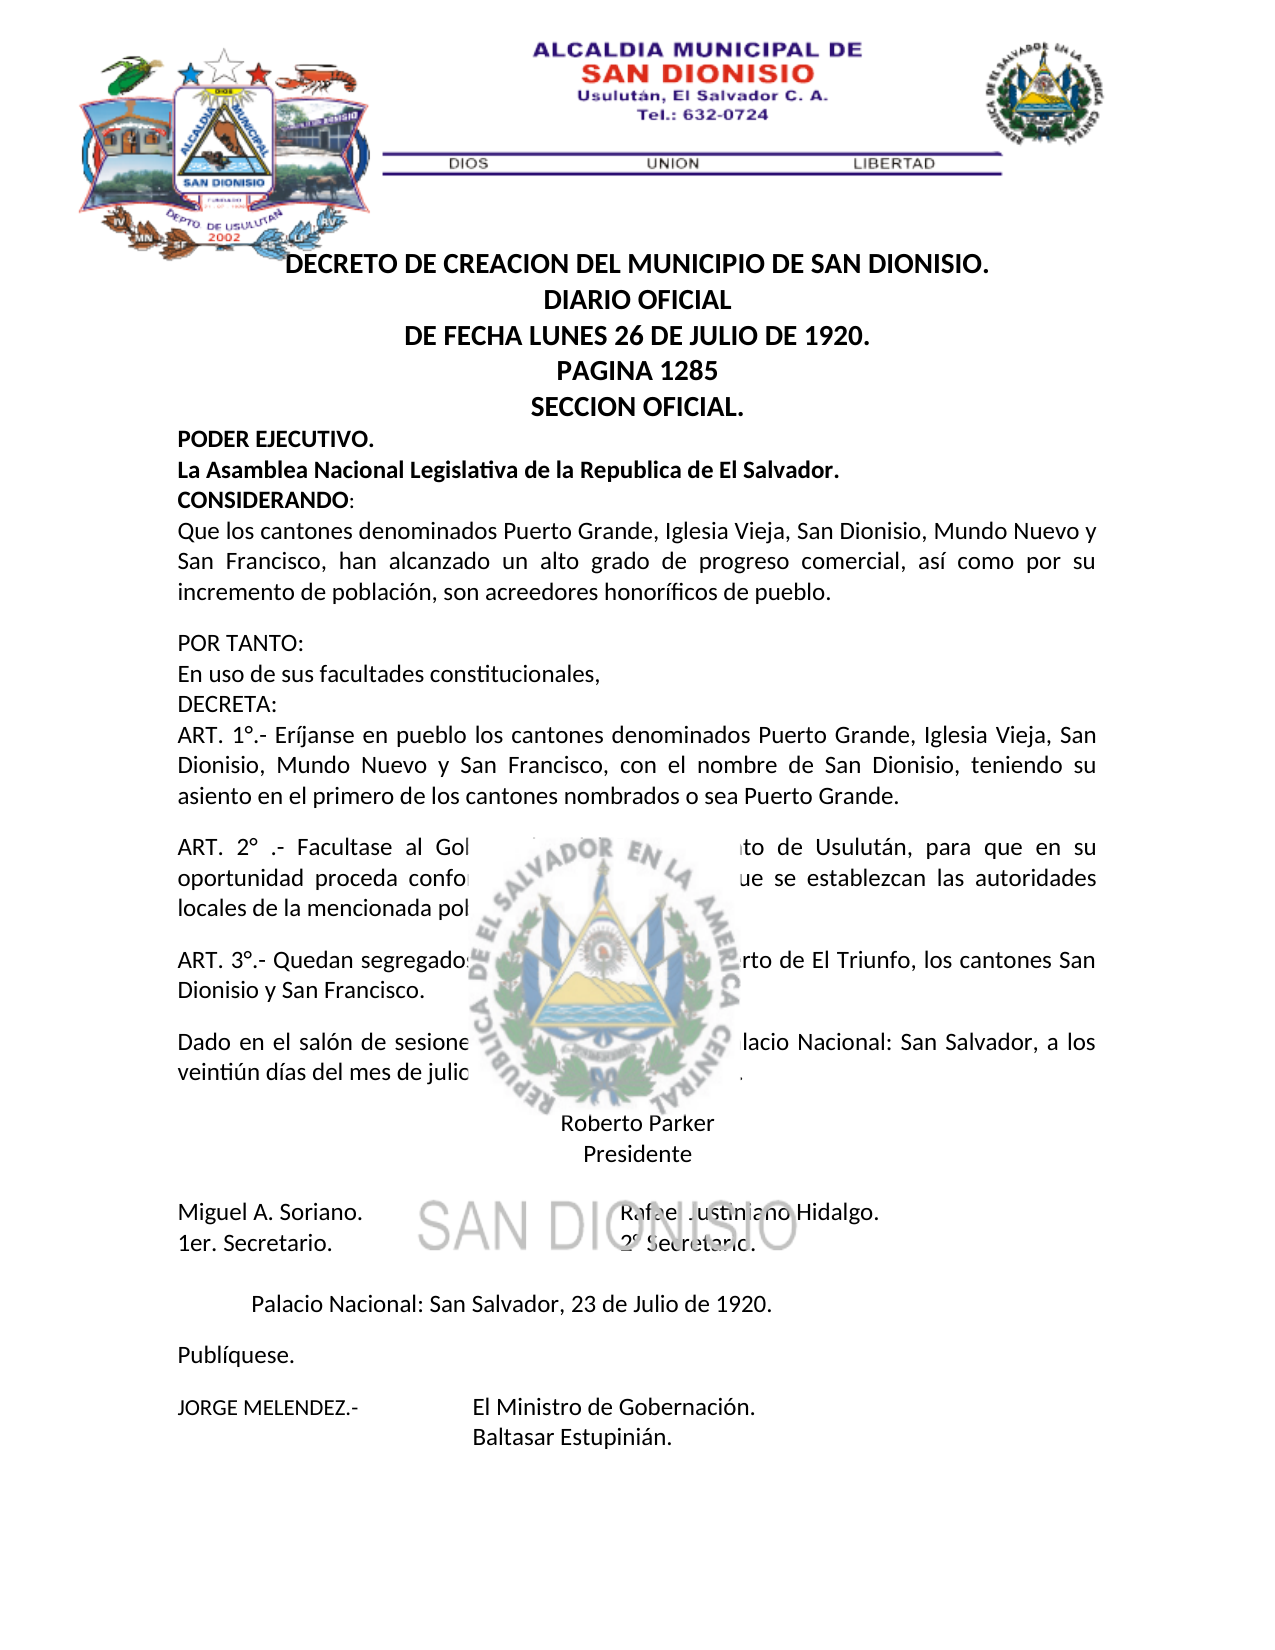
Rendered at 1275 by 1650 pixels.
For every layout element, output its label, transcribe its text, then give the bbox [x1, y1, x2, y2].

text Baltasar Estupinián. [177, 1421, 1098, 1452]
text 1er. Secretario. 2° Secretario. [177, 1227, 1098, 1258]
text DIARIO OFICIAL [177, 281, 1098, 317]
text DECRETA: [177, 688, 1098, 719]
text PAGINA 1285 [177, 352, 1098, 388]
text Que los cantones denominados Puerto Grande, Iglesia Vieja, San Dionisio, Mundo Nuevo y San Francisco, han alcanzado un alto grado de progreso comercial, así como por su incremento de población, son acreedores honoríficos de pueblo. [177, 515, 1098, 607]
text ART. 1°.- Eríjanse en pueblo los cantones denominados Puerto Grande, Iglesia Vieja, San Dionisio, Mundo Nuevo y San Francisco, con el nombre de San Dionisio, teniendo su asiento en el primero de los cantones nombrados o sea Puerto Grande. [177, 719, 1098, 811]
text DE FECHA LUNES 26 DE JULIO DE 1920. [177, 317, 1098, 352]
text En uso de sus facultades constitucionales, [177, 658, 1098, 688]
text ART. 2° .- Facultase al Gobernador del Departamento de Usulután, para que en su oportunidad proceda conforme a ley respectiva, a que se establezcan las autoridades locales de la mencionada población. [177, 831, 1098, 923]
text Dado en el salón de sesiones del Poder Legislativo, Palacio Nacional: San Salvador, a los veintiún días del mes de julio de mil novecientos veinte. [177, 1026, 466, 1087]
text Miguel A. Soriano. Rafael Justiniano Hidalgo. [177, 1197, 1098, 1227]
text Dado en el salón de sesiones del Poder Legislativo, Palacio Nacional: San Salvador, a los veintiún días del mes de julio de mil novecientos veinte. [742, 1026, 1098, 1087]
text ART. 3°.- Quedan segregados, en consecuencia del Puerto de El Triunfo, los cantones San Dionisio y San Francisco. [742, 944, 1098, 1005]
text POR TANTO: [177, 627, 1098, 658]
text PODER EJECUTIVO. [177, 423, 1098, 454]
text JORGE MELENDEZ.- El Ministro de Gobernación. [177, 1391, 1098, 1421]
text SECCION OFICIAL. [177, 388, 1098, 423]
text Roberto Parker [177, 1107, 1098, 1138]
text CONSIDERANDO: [177, 484, 1098, 515]
text La Asamblea Nacional Legislativa de la Republica de El Salvador. [177, 454, 1098, 484]
text ART. 3°.- Quedan segregados, en consecuencia del Puerto de El Triunfo, los cantones San Dionisio y San Francisco. [177, 944, 466, 1005]
text Presidente [177, 1138, 1098, 1168]
text Palacio Nacional: San Salvador, 23 de Julio de 1920. [177, 1288, 1098, 1319]
text Publíquese. [177, 1339, 1098, 1370]
text DECRETO DE CREACION DEL MUNICIPIO DE SAN DIONISIO. [177, 245, 1098, 281]
